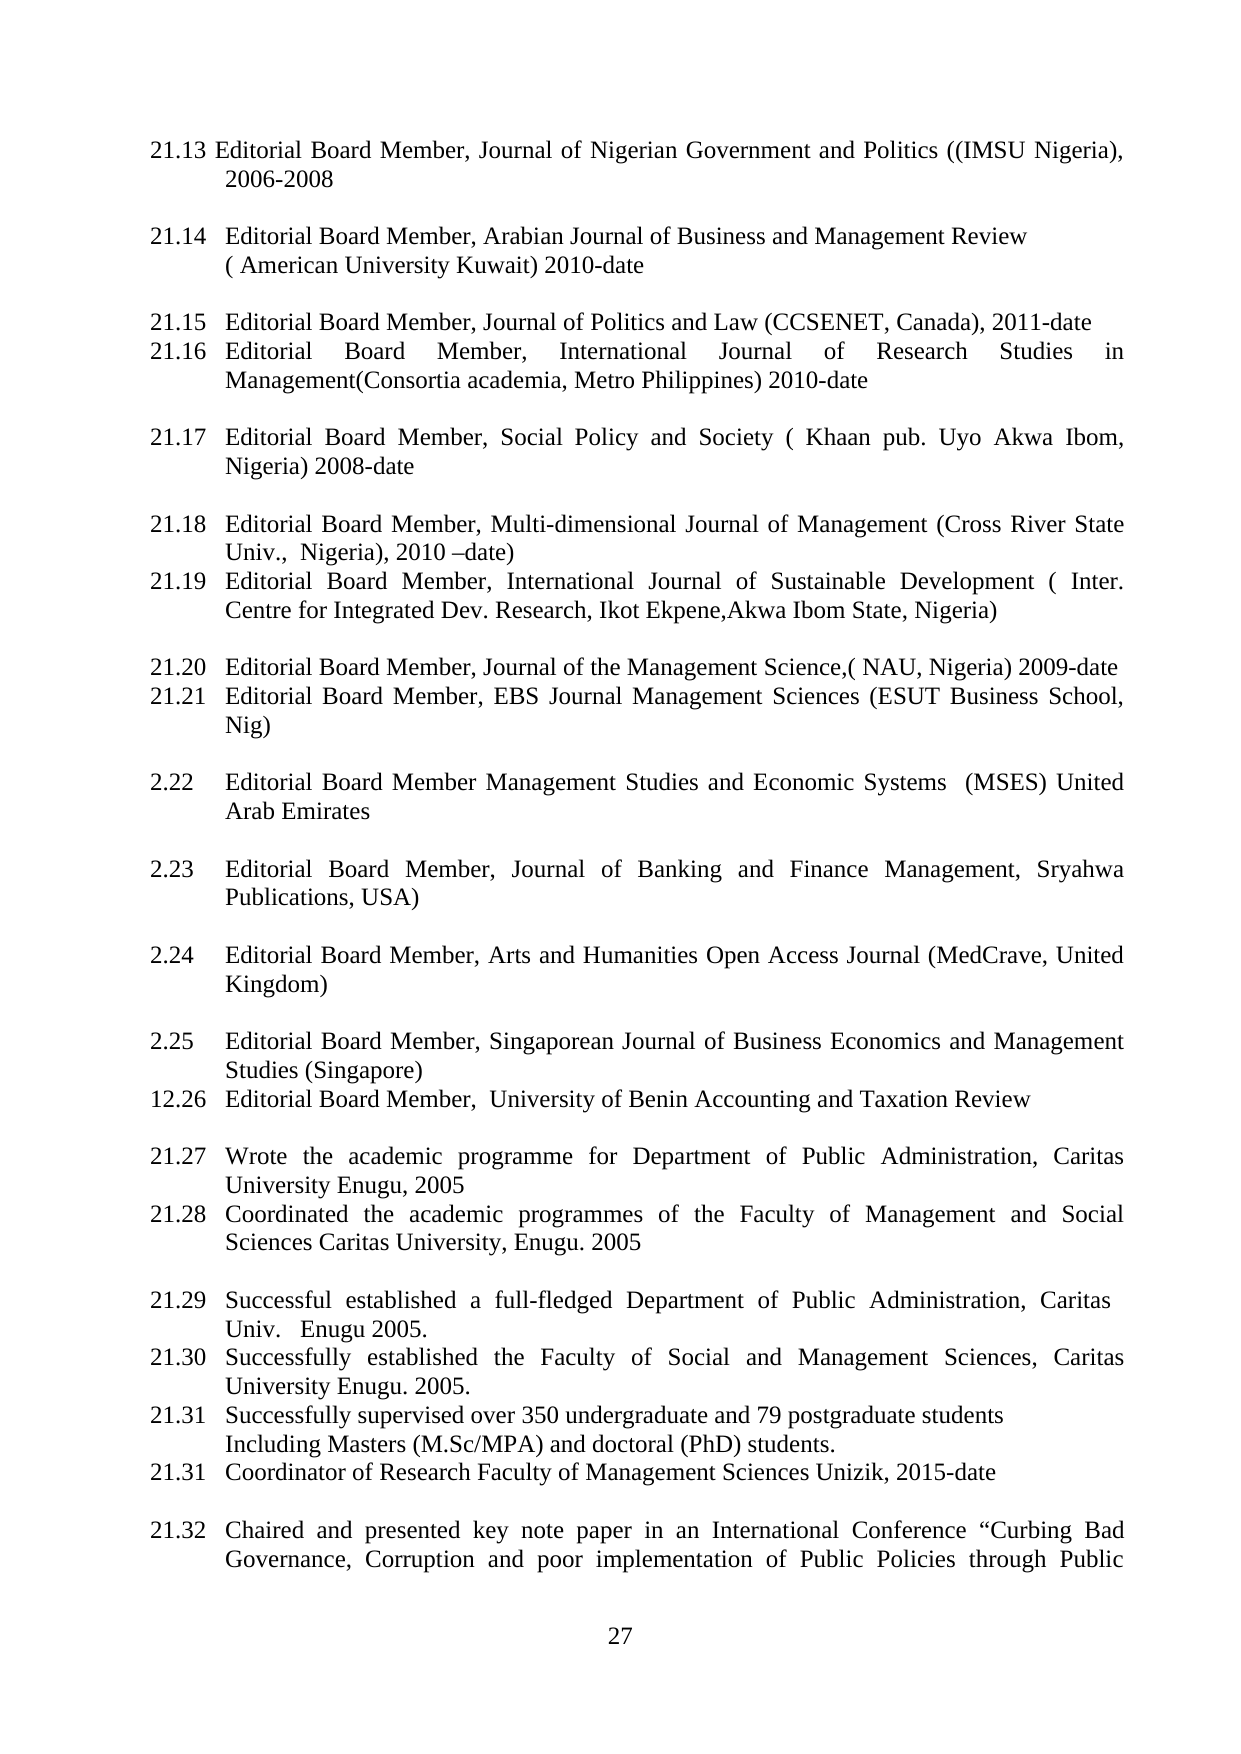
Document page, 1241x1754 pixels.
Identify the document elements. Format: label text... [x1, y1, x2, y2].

text Including Masters (M.Sc/MPA) and doctoral (PhD) students. [150, 1429, 1125, 1457]
text 21.31 Successfully supervised over 350 undergraduate and 79 postgraduate students [150, 1400, 1125, 1429]
text 21.29 Successful established a full-fledged Department of Public Administration, Caritas Univ. Enugu 2005. [150, 1285, 1125, 1342]
text 21.18 Editorial Board Member, Multi-dimensional Journal of Management (Cross River State Univ., Nigeria), 2010 –date) [150, 509, 1125, 566]
text 21.27 Wrote the academic programme for Department of Public Administration, Caritas University Enugu, 2005 [150, 1141, 1125, 1199]
text 21.15 Editorial Board Member, Journal of Politics and Law (CCSENET, Canada), 2011-date [150, 307, 1125, 336]
text 2.25 Editorial Board Member, Singaporean Journal of Business Economics and Management Studies (Singapore) [150, 1026, 1125, 1084]
text 21.19 Editorial Board Member, International Journal of Sustainable Development ( Inter. Centre for Integrated Dev. Research, Ikot Ekpene,Akwa Ibom State, Nigeria) [150, 566, 1125, 624]
text 2.24 Editorial Board Member, Arts and Humanities Open Access Journal (MedCrave, United Kingdom) [150, 940, 1125, 997]
text 21.31 Coordinator of Research Faculty of Management Sciences Unizik, 2015-date [150, 1457, 1125, 1486]
text 12.26 Editorial Board Member, University of Benin Accounting and Taxation Review [150, 1084, 1125, 1112]
text 2.22 Editorial Board Member Management Studies and Economic Systems (MSES) United Arab Emirates [150, 767, 1125, 825]
text 21.14 Editorial Board Member, Arabian Journal of Business and Management Review [150, 221, 1125, 250]
text 2.23 Editorial Board Member, Journal of Banking and Finance Management, Sryahwa Publications, USA) [150, 854, 1125, 911]
text 21.30 Successfully established the Faculty of Social and Management Sciences, Caritas University Enugu. 2005. [150, 1342, 1125, 1400]
text 21.21 Editorial Board Member, EBS Journal Management Sciences (ESUT Business School, Nig) [150, 681, 1125, 739]
text 21.20 Editorial Board Member, Journal of the Management Science,( NAU, Nigeria) 2009-date [150, 652, 1125, 681]
text 21.28 Coordinated the academic programmes of the Faculty of Management and Social Sciences Caritas University, Enugu. 2005 [150, 1199, 1125, 1256]
text 21.16 Editorial Board Member, International Journal of Research Studies in Management(Consortia academia, Metro Philippines) 2010-date [150, 336, 1125, 394]
text 21.17 Editorial Board Member, Social Policy and Society ( Khaan pub. Uyo Akwa Ibom, Nigeria) 2008-date [150, 422, 1125, 480]
text 21.13 Editorial Board Member, Journal of Nigerian Government and Politics ((IMSU Nigeria), 2006-2008 [150, 135, 1125, 192]
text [150, 1515, 1125, 1572]
text ( American University Kuwait) 2010-date [225, 250, 1125, 279]
